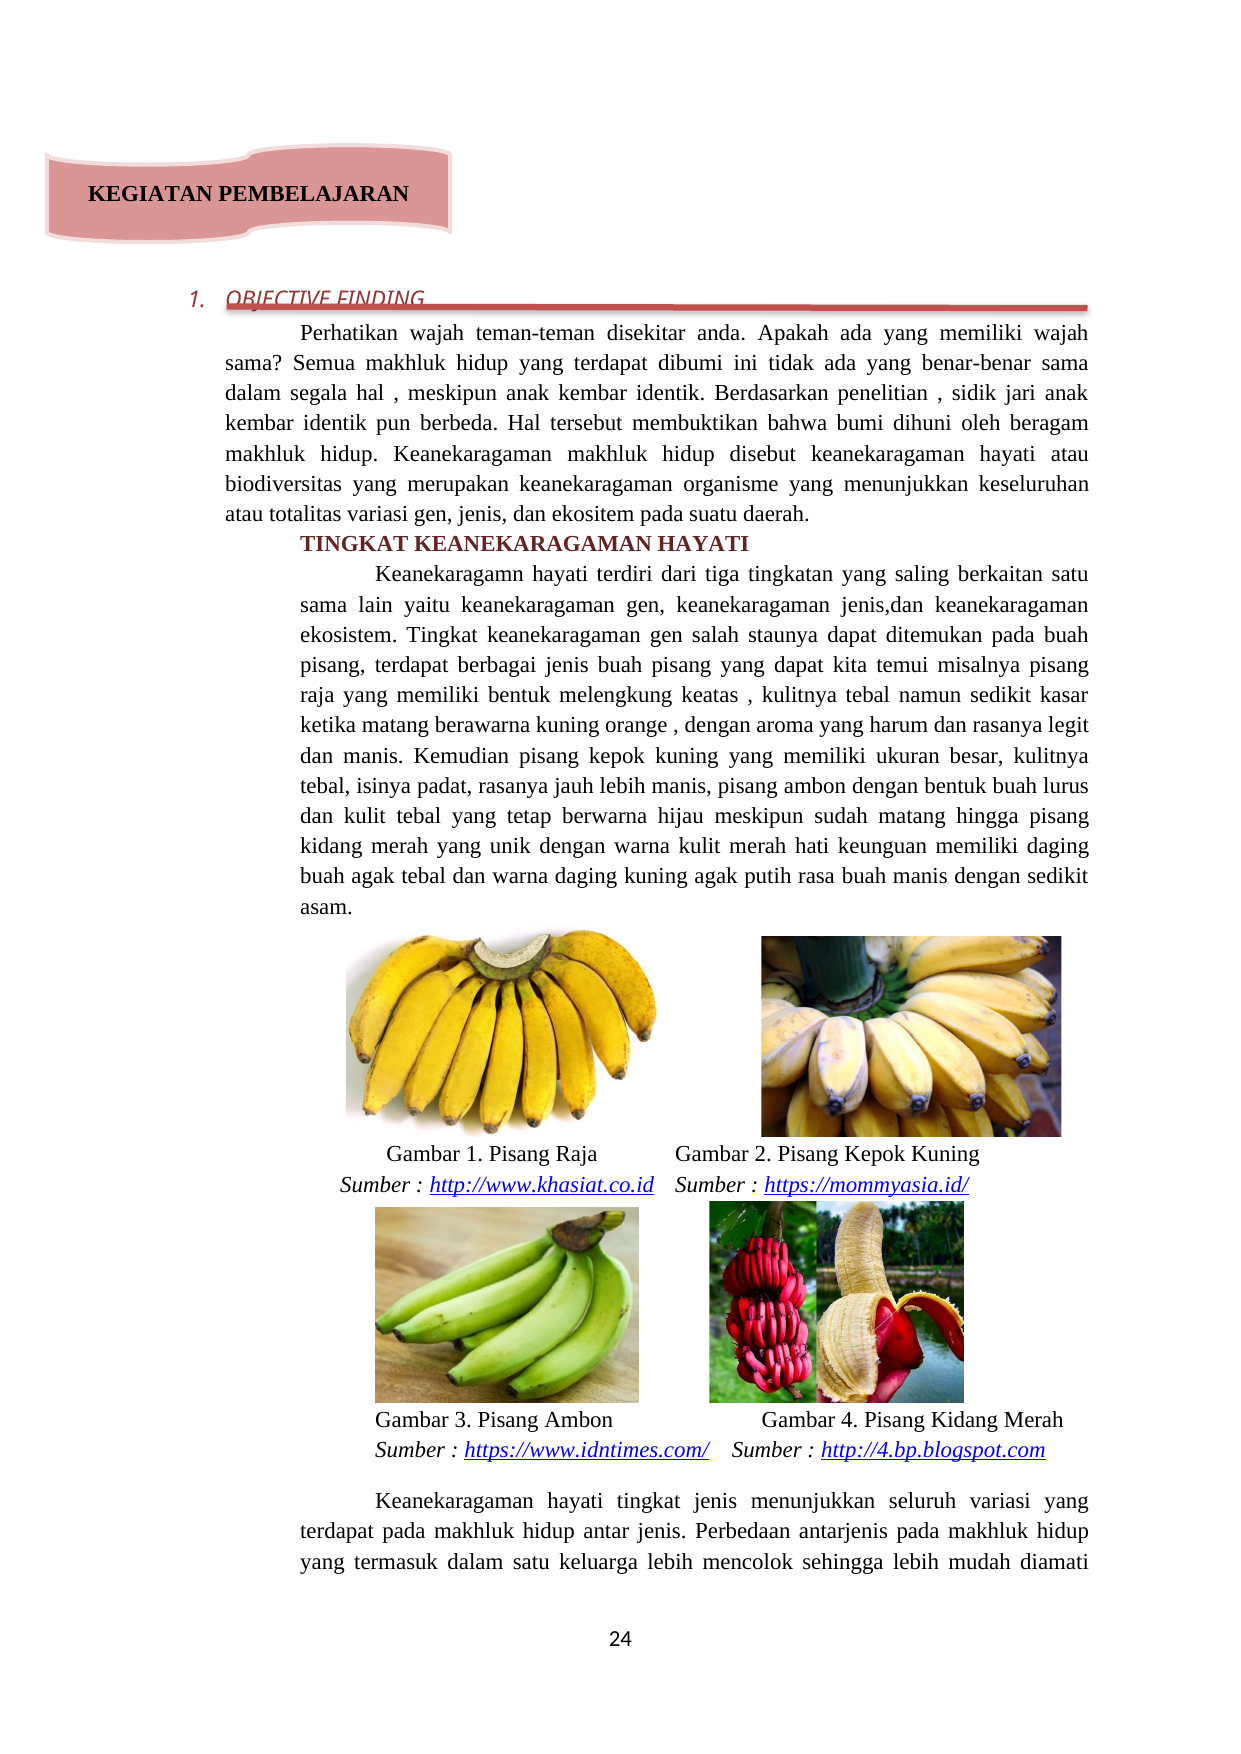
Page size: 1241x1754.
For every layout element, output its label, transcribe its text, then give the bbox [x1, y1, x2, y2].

list Gambar 1. Pisang Raja Gambar 2. Pisang Kepok Kuning [300, 1141, 1090, 1167]
list Sumber : http://www.khasiat.co.id Sumber : https://mommyasia.id/ [300, 1171, 1090, 1197]
list OBJECTIVE FINDING [187, 283, 1090, 314]
list Sumber : https://www.idntimes.com/ Sumber : http://4.bp.blogspot.com [300, 1436, 1090, 1463]
list Keanekaragamn hayati terdiri dari tiga tingkatan yang saling berkaitan satu sama lain yaitu keanekaragaman gen, keanekaragaman jenis,dan keanekaragaman ekosistem. Tingkat keanekaragaman gen salah staunya dapat ditemukan pada buah pisang, terdapat berbagai jenis buah pisang yang dapat kita temui misalnya pisang raja yang memiliki bentuk melengkung keatas , kulitnya tebal namun sedikit kasar ketika matang berawarna kuning orange , dengan aroma yang harum dan rasanya legit dan manis. Kemudian pisang kepok kuning yang memiliki ukuran besar, kulitnya tebal, isinya padat, rasanya jauh lebih manis, pisang ambon dengan bentuk buah lurus dan kulit tebal yang tetap berwarna hijau meskipun sudah matang hingga pisang kidang merah yang unik dengan warna kulit merah hati keunguan memiliki daging buah agak tebal dan warna daging kuning agak putih rasa buah manis dengan sedikit asam. [300, 561, 1090, 919]
picture [345, 923, 659, 1137]
list Gambar 3. Pisang Ambon Gambar 4. Pisang Kidang Merah [300, 1406, 1090, 1432]
picture [375, 1207, 639, 1403]
picture [709, 1201, 964, 1403]
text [300, 1487, 1090, 1574]
list Perhatikan wajah teman-teman disekitar anda. Apakah ada yang memiliki wajah sama? Semua makhluk hidup yang terdapat dibumi ini tidak ada yang benar-benar sama dalam segala hal , meskipun anak kembar identik. Berdasarkan penelitian , sidik jari anak kembar identik pun berbeda. Hal tersebut membuktikan bahwa bumi dihuni oleh beragam makhluk hidup. Keanekaragaman makhluk hidup disebut keanekaragaman hayati atau biodiversitas yang merupakan keanekaragaman organisme yang menunjukkan keseluruhan atau totalitas variasi gen, jenis, dan ekositem pada suatu daerah. [225, 319, 1090, 526]
picture [761, 936, 1062, 1137]
list TINGKAT KEANEKARAGAMAN HAYATI [225, 530, 1090, 557]
